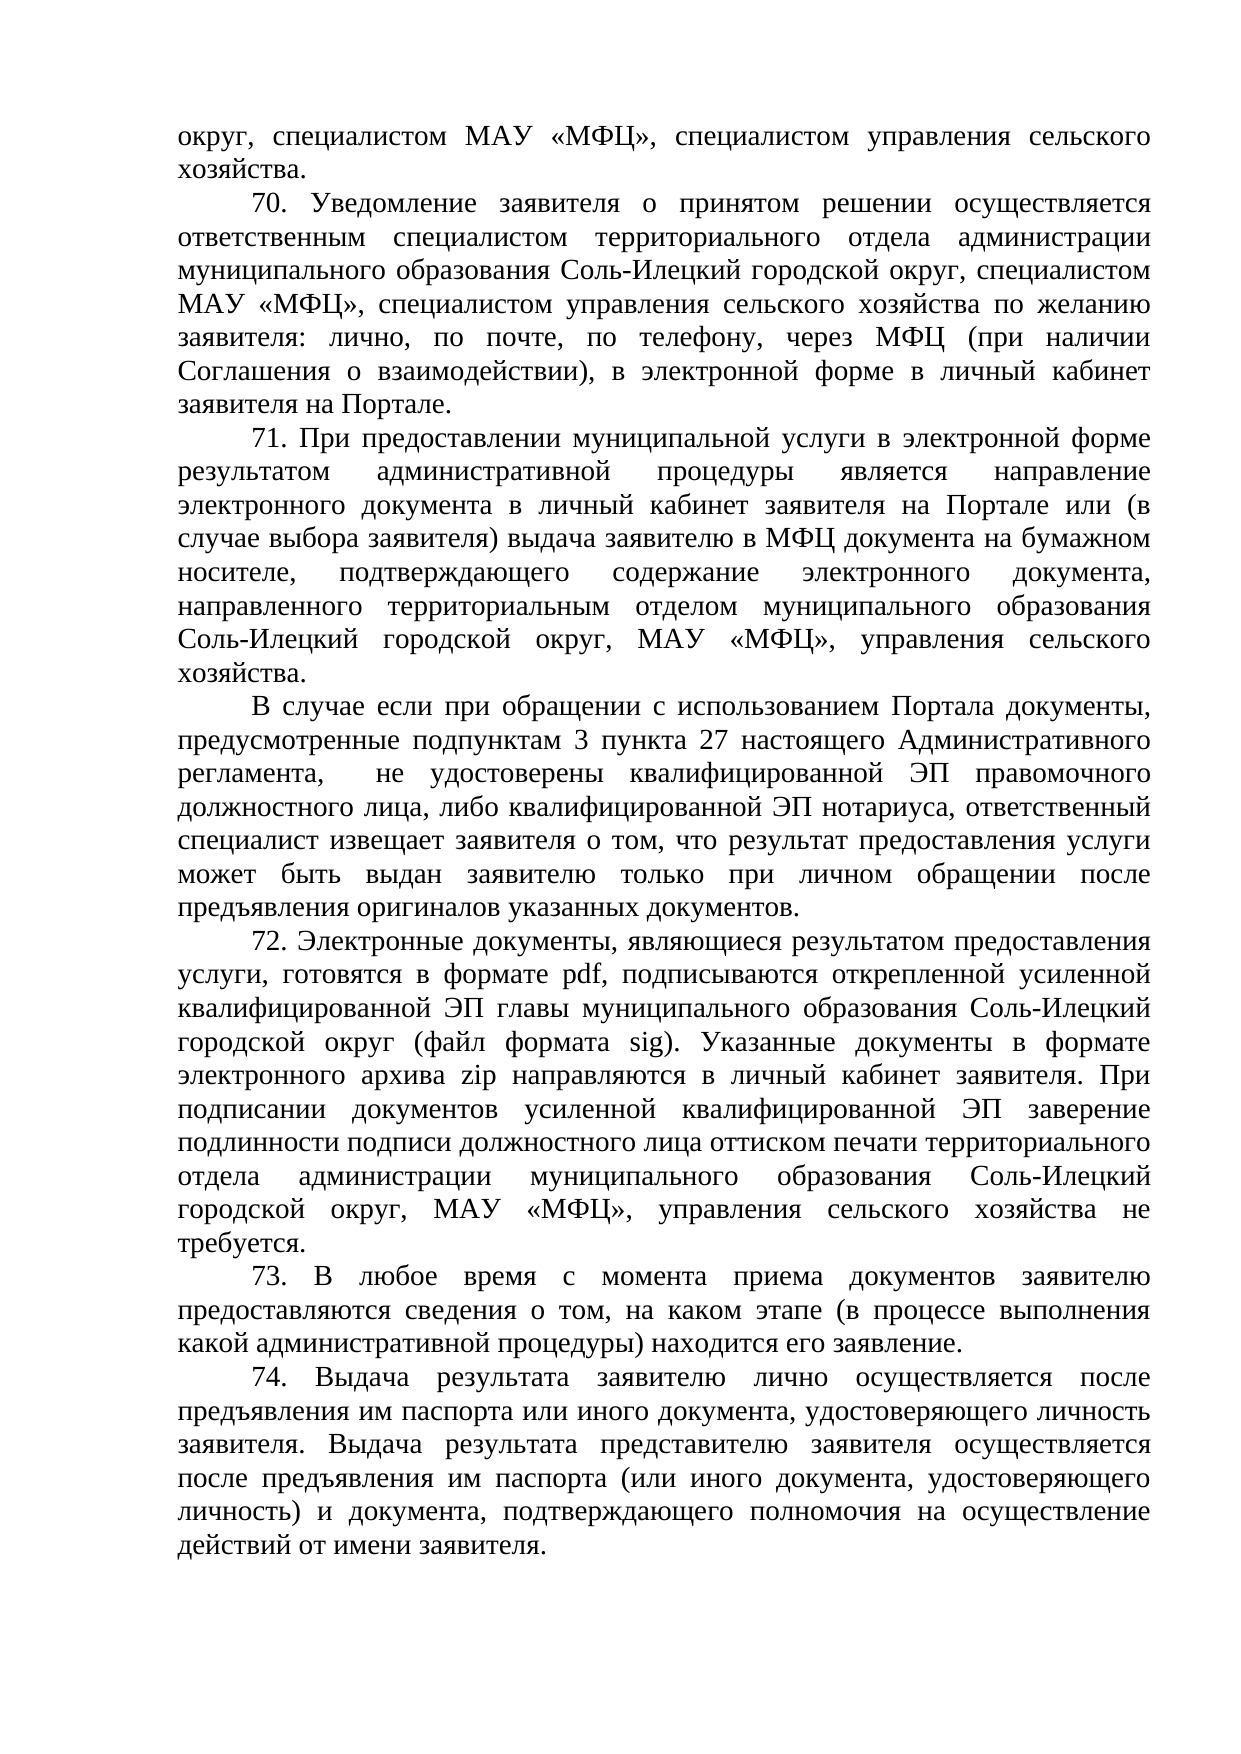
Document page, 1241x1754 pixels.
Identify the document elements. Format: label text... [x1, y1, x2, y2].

text 70. Уведомление заявителя о принятом решении осуществляется ответственным специалистом территориального отдела администрации муниципального образования Соль-Илецкий городской округ, специалистом МАУ «МФЦ», специалистом управления сельского хозяйства по желанию заявителя: лично, по почте, по телефону, через МФЦ (при наличии Соглашения о взаимодействии), в электронной форме в личный кабинет заявителя на Портале. [177, 185, 1152, 420]
text 73. В любое время с момента приема документов заявителю предоставляются сведения о том, на каком этапе (в процессе выполнения какой административной процедуры) находится его заявление. [177, 1258, 1152, 1359]
text 72. Электронные документы, являющиеся результатом предоставления услуги, готовятся в формате pdf, подписываются открепленной усиленной квалифицированной ЭП главы муниципального образования Соль-Илецкий городской округ (файл формата sig). Указанные документы в формате электронного архива zip направляются в личный кабинет заявителя. При подписании документов усиленной квалифицированной ЭП заверение подлинности подписи должностного лица оттиском печати территориального отдела администрации муниципального образования Соль-Илецкий городской округ, МАУ «МФЦ», управления сельского хозяйства не требуется. [177, 923, 1152, 1258]
text 71. При предоставлении муниципальной услуги в электронной форме результатом административной процедуры является направление электронного документа в личный кабинет заявителя на Портале или (в случае выбора заявителя) выдача заявителю в МФЦ документа на бумажном носителе, подтверждающего содержание электронного документа, направленного территориальным отделом муниципального образования Соль-Илецкий городской округ, МАУ «МФЦ», управления сельского хозяйства. [177, 420, 1152, 688]
text 74. Выдача результата заявителю лично осуществляется после предъявления им паспорта или иного документа, удостоверяющего личность заявителя. Выдача результата представителю заявителя осуществляется после предъявления им паспорта (или иного документа, удостоверяющего личность) и документа, подтверждающего полномочия на осуществление действий от имени заявителя. [177, 1359, 1152, 1560]
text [177, 118, 1152, 185]
text В случае если при обращении с использованием Портала документы, предусмотренные подпунктам 3 пункта 27 настоящего Административного регламента, не удостоверены квалифицированной ЭП правомочного должностного лица, либо квалифицированной ЭП нотариуса, ответственный специалист извещает заявителя о том, что результат предоставления услуги может быть выдан заявителю только при личном обращении после предъявления оригиналов указанных документов. [177, 688, 1152, 923]
